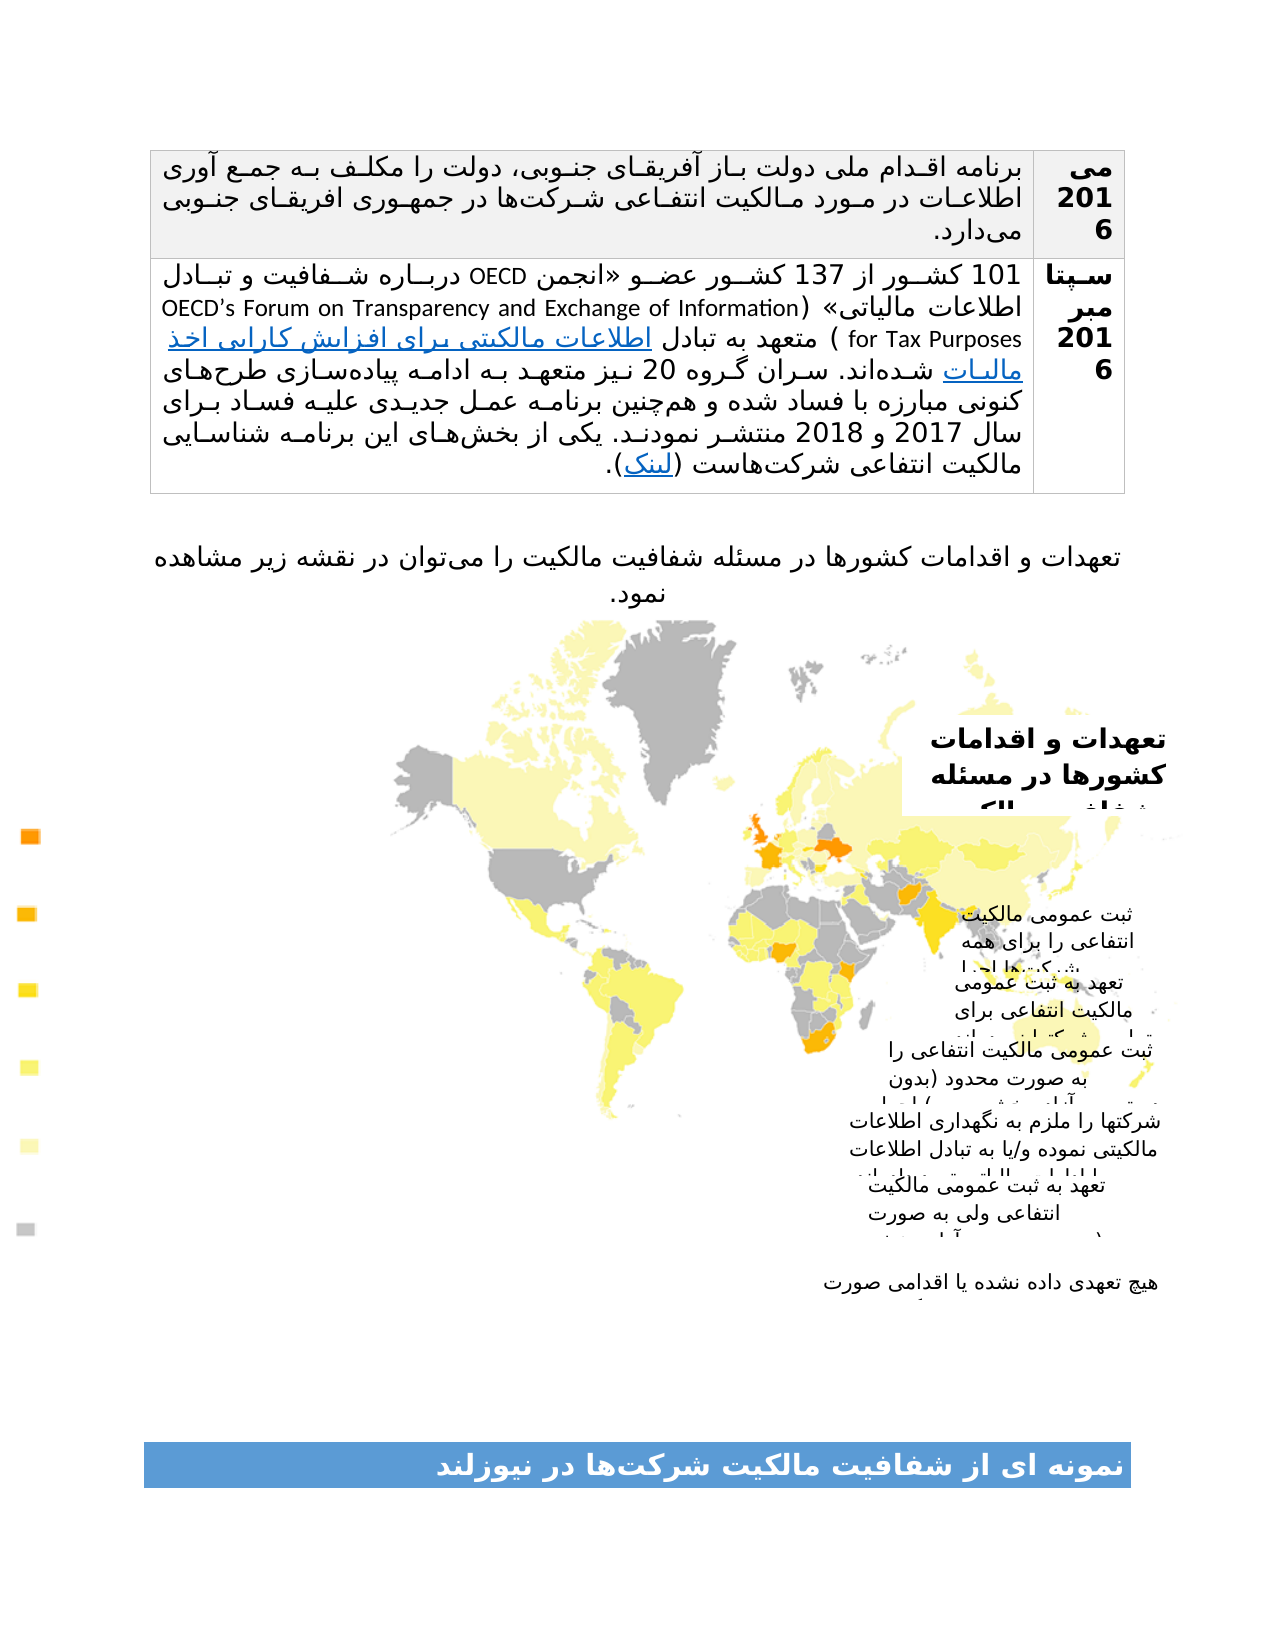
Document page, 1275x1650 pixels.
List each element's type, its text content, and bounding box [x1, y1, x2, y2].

table_cell برنامه اقدام ملی دولت باز آفریقای جنوبی، دولت را مکلف به جمع آوری اطلاعات در مورد مالکیت انتفاعی شرکت‌ها در جمهوری افریقای جنوبی می‌دارد. [151, 151, 1033, 258]
picture [15, 598, 1189, 1255]
table_cell 101 کشور از 137 کشور عضو «انجمن OECD درباره شفافیت و تبادل اطلاعات مالیاتی» (OECD’s Forum on Transparency and Exchange of Information for Tax Purposes ) متعهد به تبادل اطلاعات مالکیتی برای افزایش کارایی اخذ مالیات شده‌اند. سران گروه 20 نیز متعهد به ادامه پیاده‌سازی طرح‌های کنونی مبارزه با فساد شده و هم‌چنین برنامه عمل جدیدی علیه فساد برای سال 2017 و 2018 منتشر نمودند. یکی از بخش‌های این برنامه شناسایی مالکیت انتفاعی شرکت‌هاست (لینک). [151, 259, 1033, 493]
table_cell سپتامبر 2016 [1034, 259, 1124, 493]
text تعهدات و اقدامات کشورها در مسئله شفافیت مالکیت را می‌توان در نقشه زیر مشاهده نمود. [150, 541, 1125, 609]
table_cell می 2016 [1034, 151, 1124, 258]
subtitle نمونه ای از شفافیت مالکیت شرکت‌ها در نیوزلند [150, 1448, 1125, 1482]
